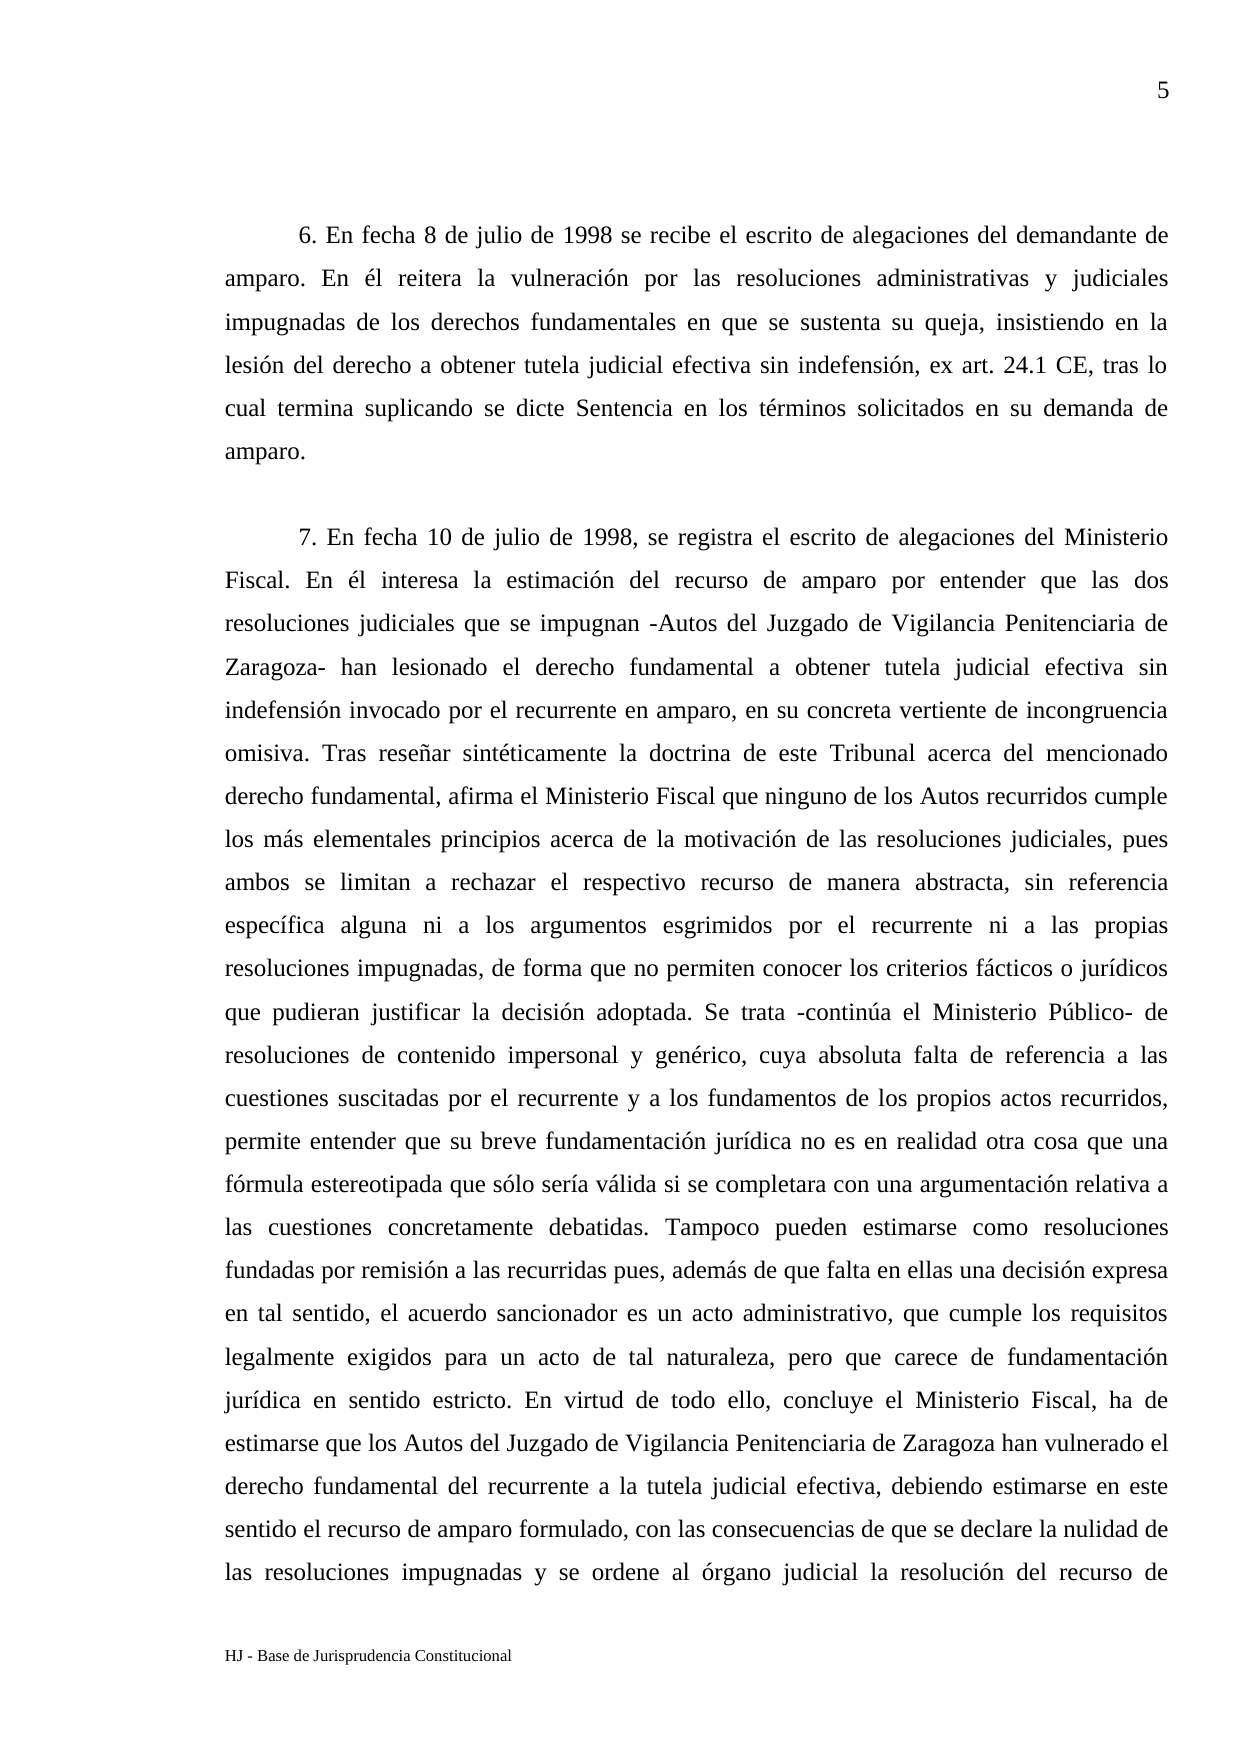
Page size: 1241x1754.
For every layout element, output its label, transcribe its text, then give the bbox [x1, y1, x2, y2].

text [224, 522, 1169, 1586]
text 6. En fecha 8 de julio de 1998 se recibe el escrito de alegaciones del demandante de amparo. En él reitera la vulneración por las resoluciones administrativas y judiciales impugnadas de los derechos fundamentales en que se sustenta su queja, insistiendo en la lesión del derecho a obtener tutela judicial efectiva sin indefensión, ex art. 24.1 CE, tras lo cual termina suplicando se dicte Sentencia en los términos solicitados en su demanda de amparo. [224, 220, 1169, 465]
